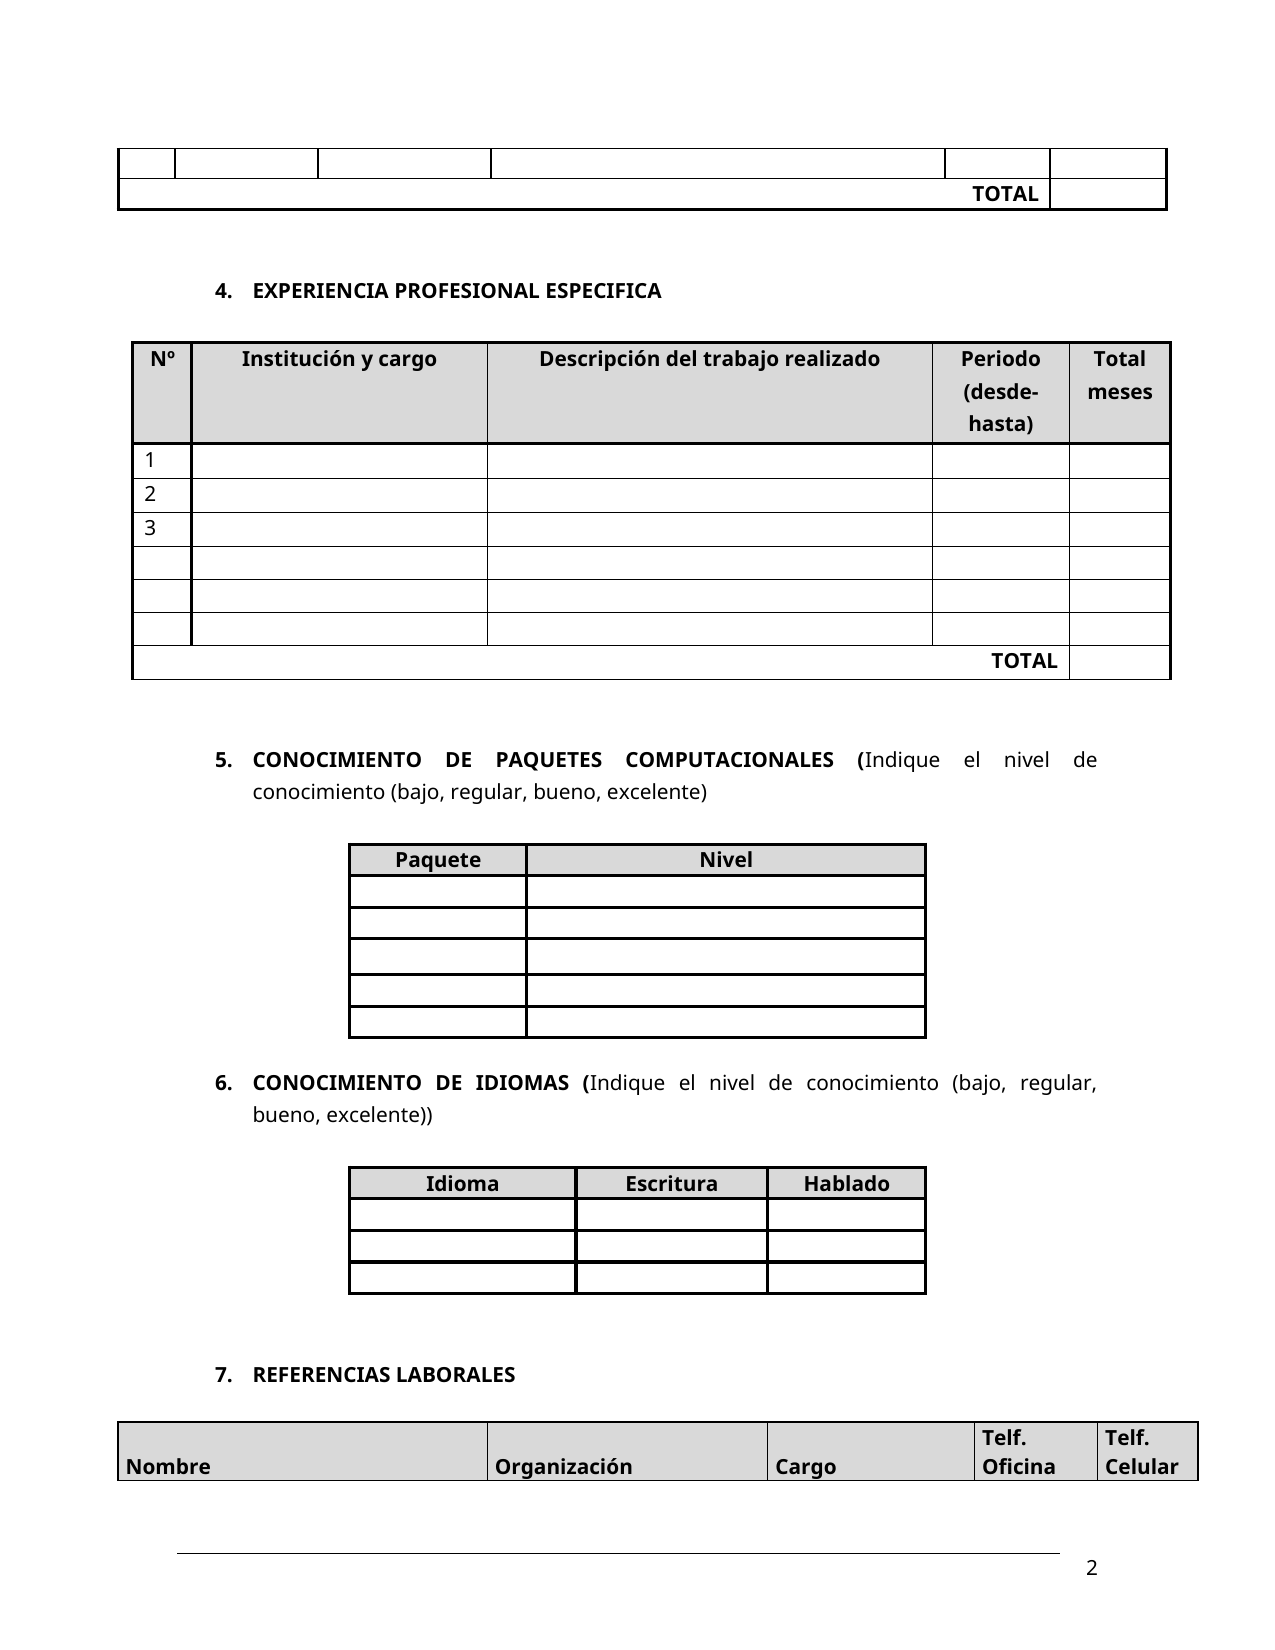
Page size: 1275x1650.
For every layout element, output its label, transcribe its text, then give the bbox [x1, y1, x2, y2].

table_cell TOTAL [120, 179, 1049, 208]
table_cell [488, 445, 932, 478]
table_cell [193, 613, 487, 645]
table_cell [351, 909, 525, 937]
table_cell [193, 547, 487, 579]
table_header Telf. Celular [1098, 1423, 1197, 1480]
table_cell [933, 445, 1069, 478]
table_cell [1070, 646, 1169, 678]
table_header Escritura [578, 1169, 766, 1197]
table_cell [134, 547, 190, 579]
table_cell [488, 580, 932, 612]
table_cell [193, 479, 487, 512]
table_cell TOTAL [134, 646, 1069, 678]
table_cell [528, 976, 924, 1005]
table_cell 2 [134, 479, 190, 512]
table_cell [176, 149, 317, 178]
table_cell [120, 149, 174, 178]
table_cell [933, 479, 1069, 512]
table_cell 1 [134, 445, 190, 478]
table_cell [1070, 479, 1169, 512]
table_cell [769, 1200, 924, 1229]
table_cell [1070, 547, 1169, 579]
table_cell [933, 513, 1069, 546]
list REFERENCIAS LABORALES [215, 1360, 1098, 1389]
table_cell [528, 1008, 924, 1036]
table_cell [933, 547, 1069, 579]
table_cell [578, 1200, 766, 1229]
table_cell [351, 1200, 574, 1229]
table_header Nivel [528, 846, 924, 874]
table_cell [351, 1232, 574, 1260]
table_cell [1070, 613, 1169, 645]
table_header Cargo [768, 1423, 974, 1480]
table_cell [1051, 179, 1165, 208]
table_cell [528, 909, 924, 937]
table_cell [578, 1264, 766, 1292]
table_header Nombre [119, 1423, 487, 1480]
table_header Telf. Oficina [975, 1423, 1097, 1480]
table_cell [769, 1264, 924, 1292]
table_cell [578, 1232, 766, 1260]
table_header Periodo (desde-hasta) [933, 344, 1069, 442]
table_cell [319, 149, 490, 178]
table_cell [1070, 580, 1169, 612]
table_header Descripción del trabajo realizado [488, 344, 932, 442]
table_cell [134, 613, 190, 645]
table_header Idioma [351, 1169, 574, 1197]
table_cell [488, 547, 932, 579]
table_cell [488, 613, 932, 645]
table_cell [488, 479, 932, 512]
table_cell [351, 1008, 525, 1036]
table_cell [351, 940, 525, 973]
table_cell [351, 976, 525, 1005]
table_cell [933, 580, 1069, 612]
table_cell [492, 149, 944, 178]
list EXPERIENCIA PROFESIONAL ESPECIFICA [215, 276, 1098, 304]
table_cell [193, 445, 487, 478]
table_cell 3 [134, 513, 190, 546]
list CONOCIMIENTO DE IDIOMAS (Indique el nivel de conocimiento (bajo, regular, bueno, excelente)) [215, 1068, 1098, 1129]
table_cell [933, 613, 1069, 645]
list CONOCIMIENTO DE PAQUETES COMPUTACIONALES (Indique el nivel de conocimiento (bajo, regular, bueno, excelente) [215, 745, 1098, 806]
table_cell [351, 877, 525, 906]
table_header Hablado [769, 1169, 924, 1197]
table_cell [488, 513, 932, 546]
table_cell [193, 580, 487, 612]
table_cell [528, 940, 924, 973]
table_cell [351, 1264, 574, 1292]
table_cell [1070, 445, 1169, 478]
table_cell [1070, 513, 1169, 546]
table_header Paquete [351, 846, 525, 874]
table_header Total meses [1070, 344, 1169, 442]
table_cell [193, 513, 487, 546]
table_header Nº [134, 344, 190, 442]
table_cell [946, 149, 1049, 178]
table_cell [1051, 149, 1165, 178]
table_cell [528, 877, 924, 906]
table_cell [769, 1232, 924, 1260]
table_header Organización [488, 1423, 767, 1480]
table_cell [134, 580, 190, 612]
table_header Institución y cargo [193, 344, 487, 442]
